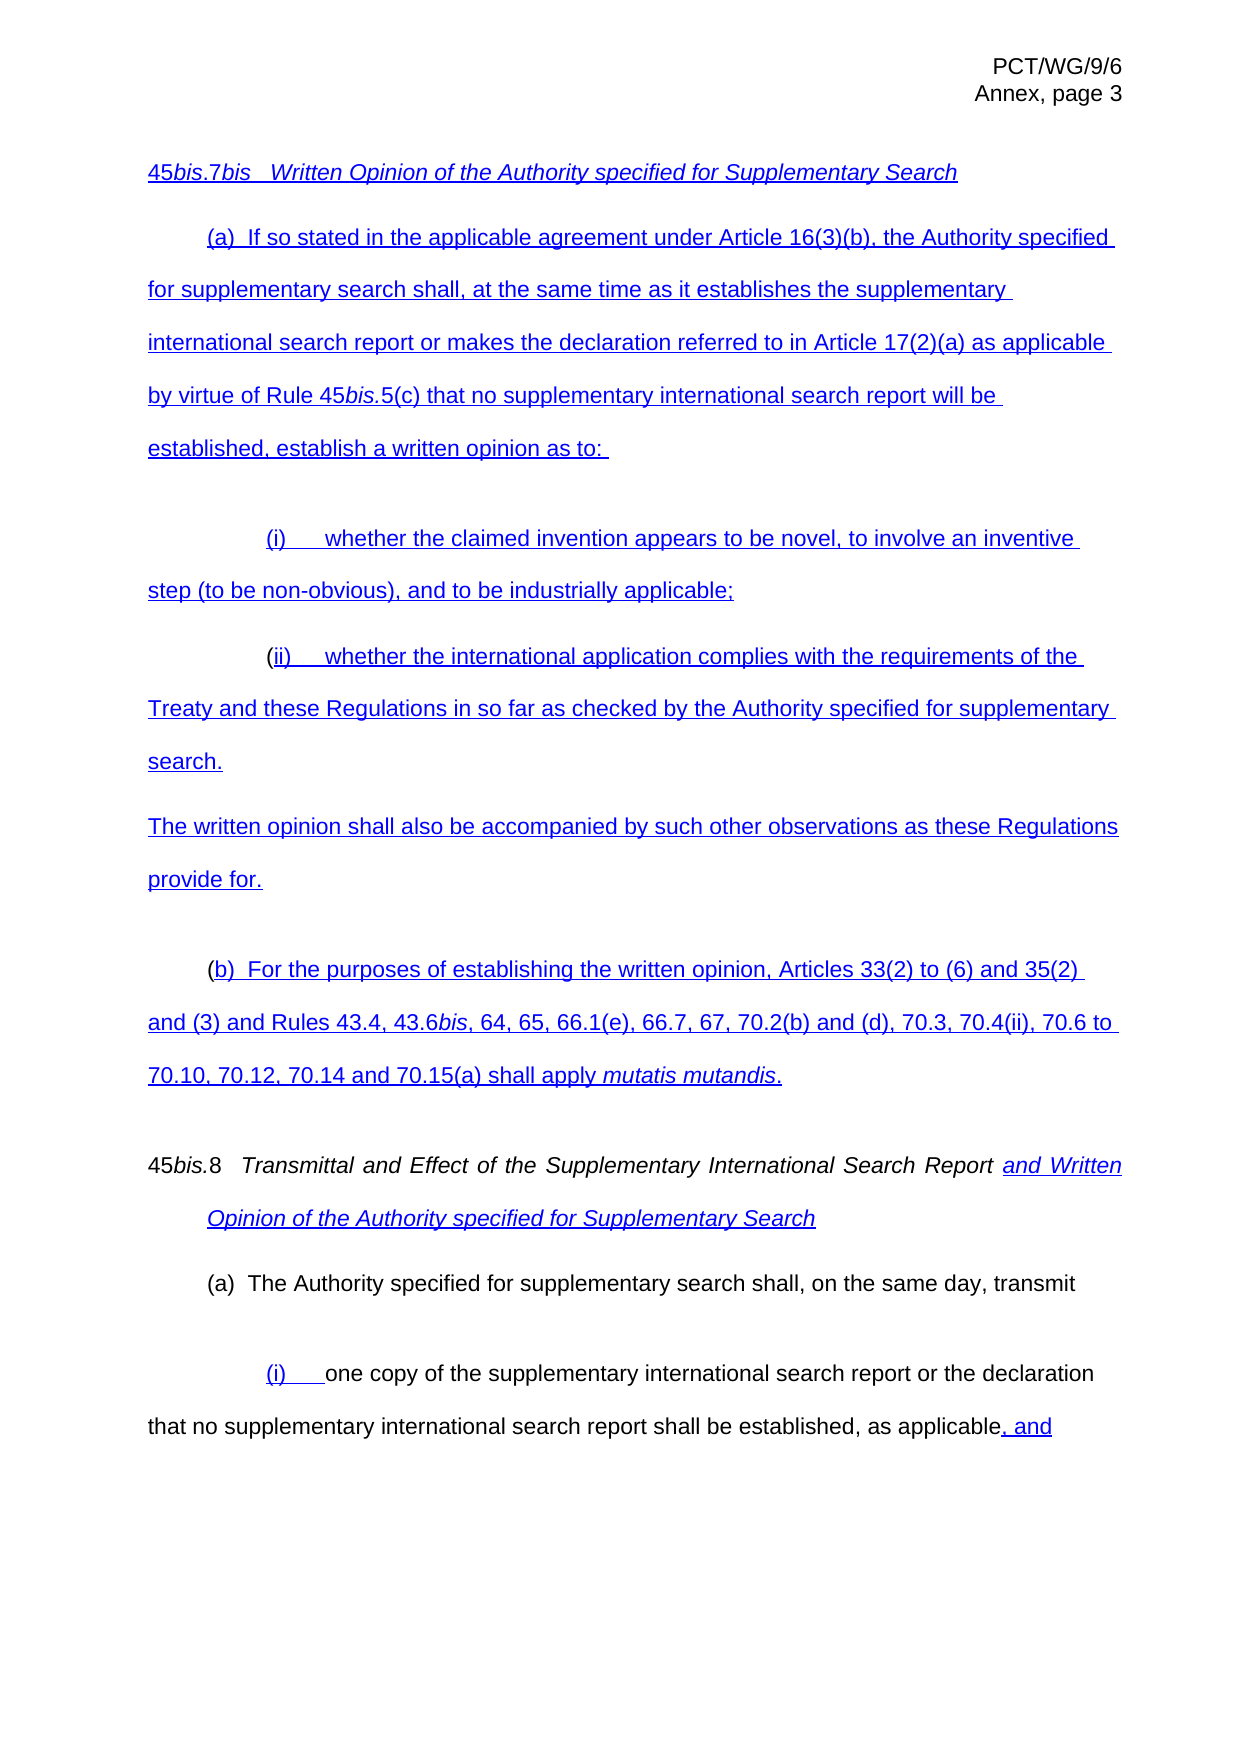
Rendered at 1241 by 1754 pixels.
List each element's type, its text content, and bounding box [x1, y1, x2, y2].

text (b) For the purposes of establishing the written opinion, Articles 33(2) to (6) and 35(2) and (3) and Rules 43.4, 43.6bis, 64, 65, 66.1(e), 66.7, 67, 70.2(b) and (d), 70.3, 70.4(ii), 70.6 to 70.10, 70.12, 70.14 and 70.15(a) shall apply mutatis mutandis. [148, 956, 1122, 1088]
text (ii) whether the international application complies with the requirements of the Treaty and these Regulations in so far as checked by the Authority specified for supplementary search. [148, 643, 1122, 774]
text (a) The Authority specified for supplementary search shall, on the same day, transmit [148, 1270, 1122, 1296]
text (i) whether the claimed invention appears to be novel, to involve an inventive step (to be non-obvious), and to be industrially applicable; [148, 525, 1122, 604]
text 45bis.8 Transmittal and Effect of the Supplementary International Search Report and Written Opinion of the Authority specified for Supplementary Search [148, 1152, 1122, 1231]
text The written opinion shall also be accompanied by such other observations as these Regulations provide for. [148, 813, 1122, 892]
text (i) one copy of the supplementary international search report or the declaration that no supplementary international search report shall be established, as applicable, and [148, 1360, 1122, 1439]
text 45bis.7bis Written Opinion of the Authority specified for Supplementary Search [148, 158, 1122, 185]
text (a) If so stated in the applicable agreement under Article 16(3)(b), the Authority specified for supplementary search shall, at the same time as it establishes the supplementary international search report or makes the declaration referred to in Article 17(2)(a) as applicable by virtue of Rule 45bis.5(c) that no supplementary international search report will be established, establish a written opinion as to: [148, 224, 1122, 461]
